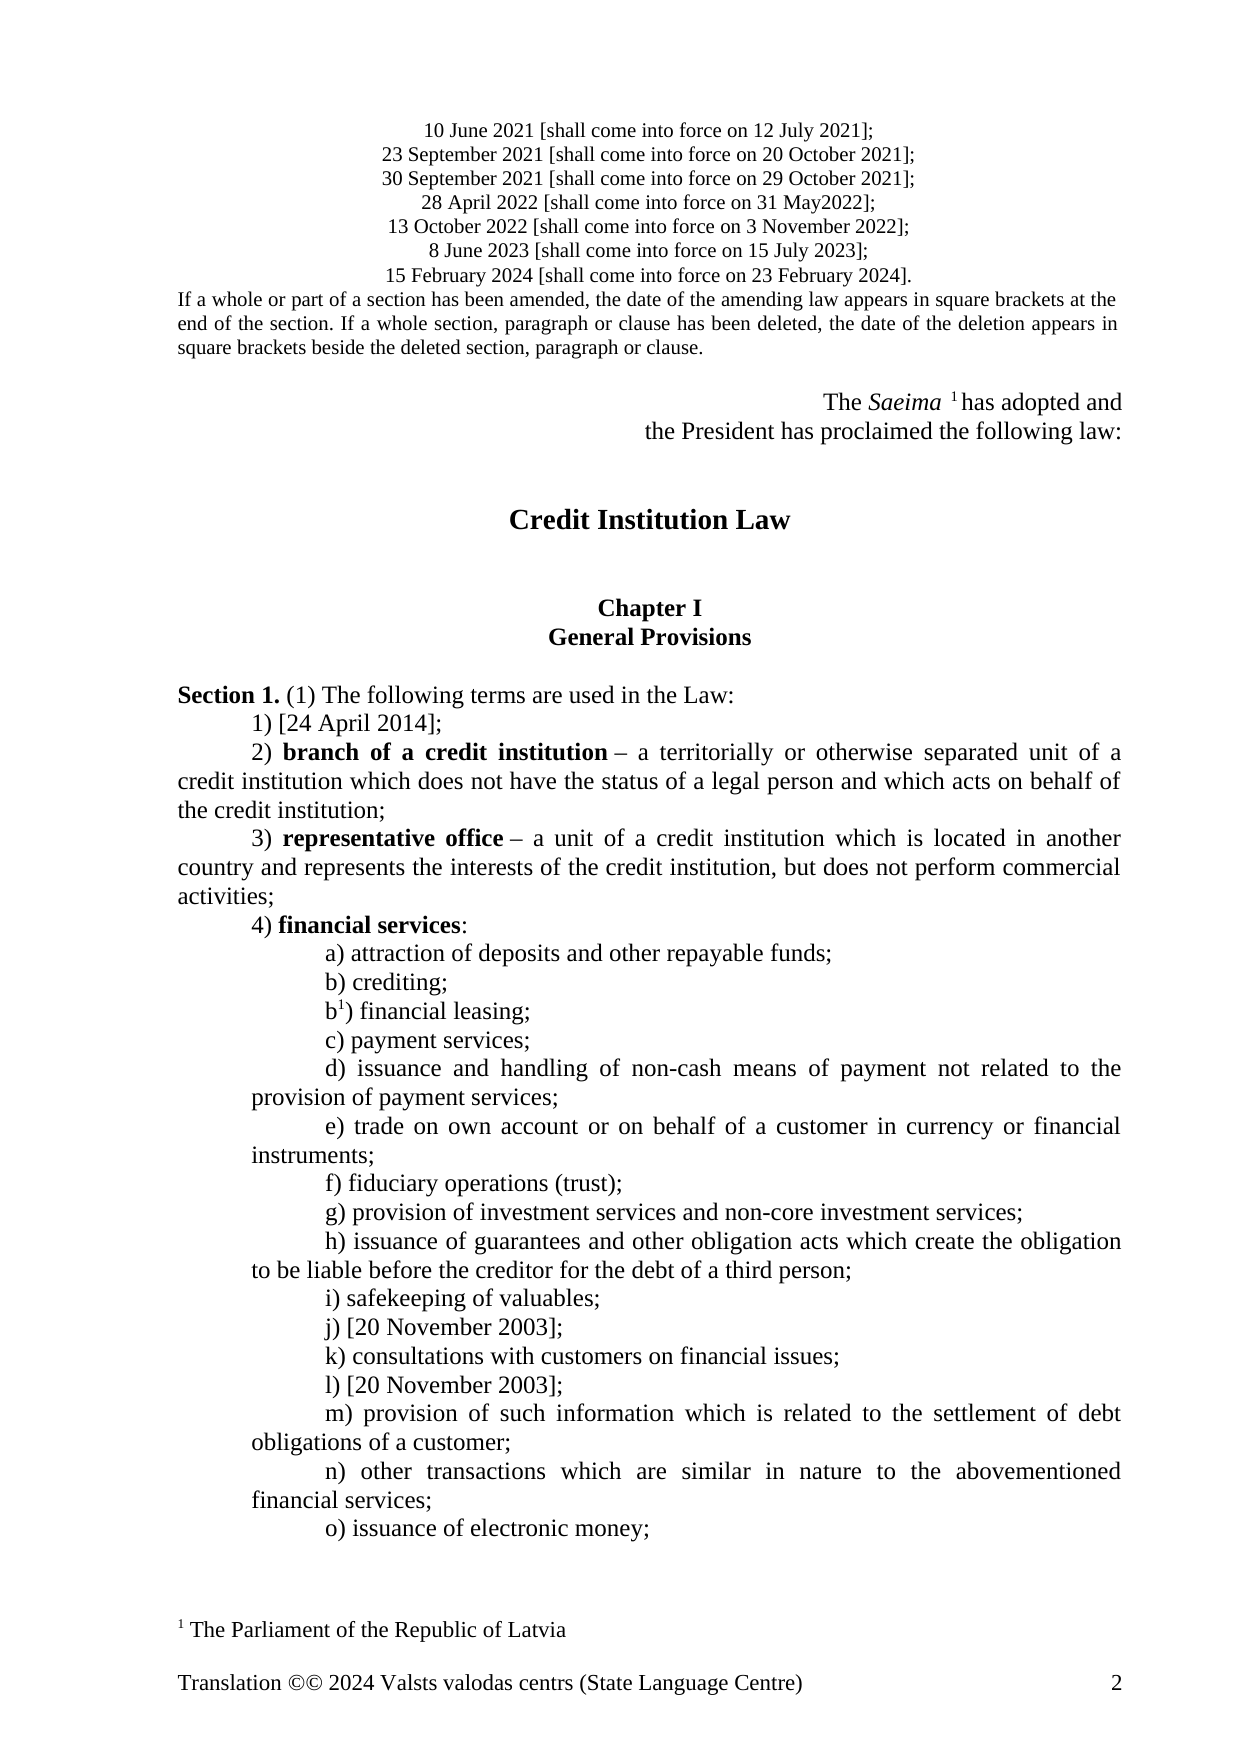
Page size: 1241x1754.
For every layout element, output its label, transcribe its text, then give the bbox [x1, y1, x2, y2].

text 1) [24 April 2014]; [177, 708, 1122, 737]
text 23 September 2021 [shall come into force on 20 October 2021]; [177, 142, 1119, 166]
text 28 April 2022 [shall come into force on 31 May2022]; [177, 190, 1119, 214]
text a) attraction of deposits and other repayable funds; [251, 938, 1122, 967]
text 15 February 2024 [shall come into force on 23 February 2024]. [177, 262, 1119, 287]
text the President has proclaimed the following law: [177, 416, 1122, 445]
text 2) branch of a credit institution – a territorially or otherwise separated unit of a credit institution which does not have the status of a legal person and which acts on behalf of the credit institution; [177, 737, 1122, 823]
text l) [20 November 2003]; [251, 1370, 1122, 1398]
text b) crediting; [251, 967, 1122, 996]
text e) trade on own account or on behalf of a customer in currency or financial instruments; [251, 1111, 1122, 1168]
text h) issuance of guarantees and other obligation acts which create the obligation to be liable before the creditor for the debt of a third person; [251, 1226, 1122, 1283]
text Chapter I [177, 593, 1122, 622]
text c) payment services; [251, 1025, 1122, 1053]
text 8 June 2023 [shall come into force on 15 July 2023]; [177, 238, 1119, 262]
text If a whole or part of a section has been amended, the date of the amending law appears in square brackets at the end of the section. If a whole section, paragraph or clause has been deleted, the date of the deletion appears in square brackets beside the deleted section, paragraph or clause. [177, 287, 1119, 359]
text b1) financial leasing; [251, 996, 1122, 1025]
text 3) representative office – a unit of a credit institution which is located in another country and represents the interests of the credit institution, but does not perform commercial activities; [177, 823, 1122, 910]
text i) safekeeping of valuables; [251, 1283, 1122, 1312]
text d) issuance and handling of non-cash means of payment not related to the provision of payment services; [251, 1053, 1122, 1111]
text f) fiduciary operations (trust); [251, 1168, 1122, 1197]
text 10 June 2021 [shall come into force on 12 July 2021]; [177, 118, 1119, 142]
text General Provisions [177, 622, 1122, 651]
text 30 September 2021 [shall come into force on 29 October 2021]; [177, 166, 1119, 190]
text 4) financial services: [177, 910, 1122, 938]
text The Saeima 1 has adopted and [177, 387, 1122, 416]
text o) issuance of electronic money; [251, 1513, 1122, 1542]
text g) provision of investment services and non-core investment services; [251, 1197, 1122, 1226]
text Credit Institution Law [177, 502, 1122, 536]
text k) consultations with customers on financial issues; [251, 1341, 1122, 1370]
text n) other transactions which are similar in nature to the abovementioned financial services; [251, 1456, 1122, 1513]
text 13 October 2022 [shall come into force on 3 November 2022]; [177, 214, 1119, 238]
text m) provision of such information which is related to the settlement of debt obligations of a customer; [251, 1398, 1122, 1456]
text j) [20 November 2003]; [251, 1312, 1122, 1341]
text Section 1. (1) The following terms are used in the Law: [177, 680, 1122, 708]
